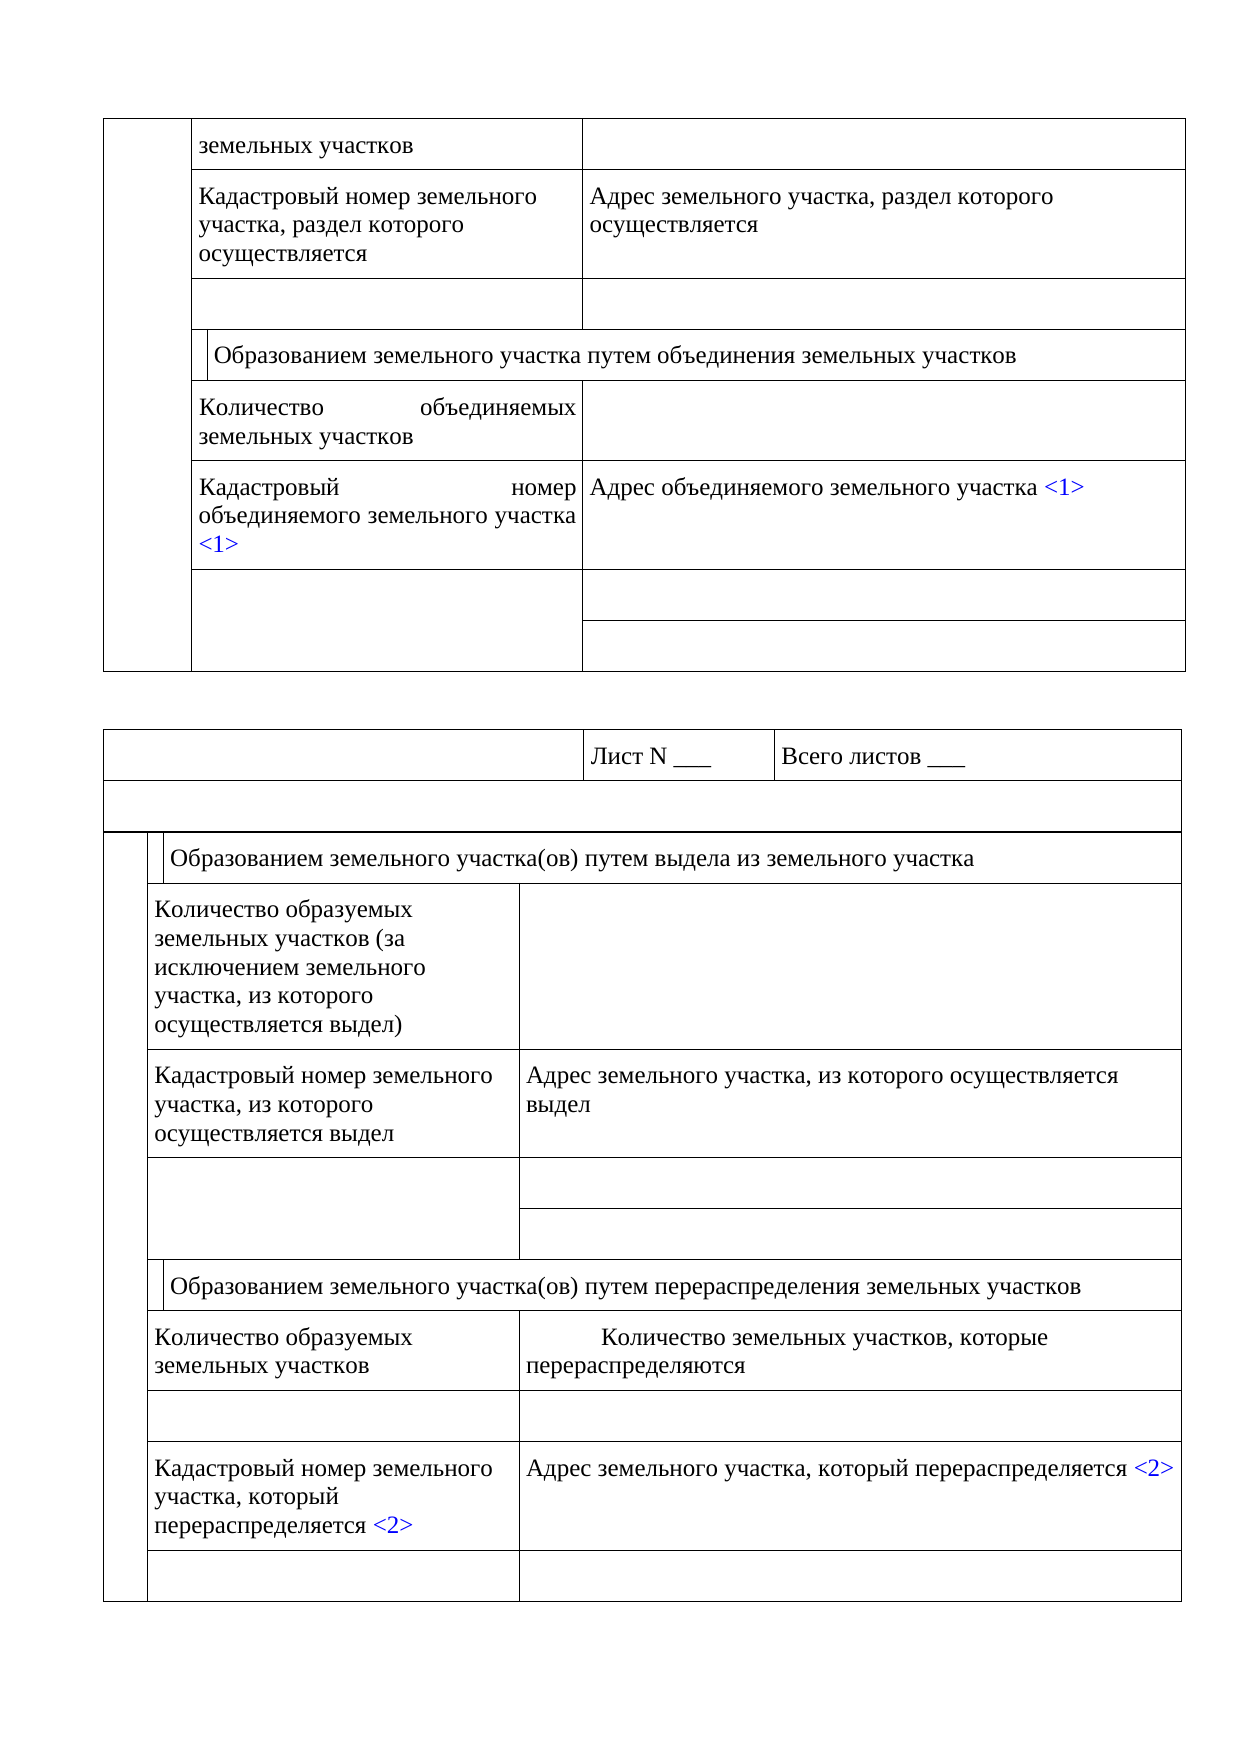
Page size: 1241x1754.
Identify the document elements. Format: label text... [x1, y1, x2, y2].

table_cell Кадастровый номер земельного участка, из которого осуществляется выдел [148, 1050, 519, 1157]
table_cell Адрес земельного участка, из которого осуществляется выдел [520, 1050, 1181, 1157]
table_cell Кадастровый номер земельного участка, раздел которого осуществляется [192, 170, 582, 278]
table_cell [583, 119, 1185, 169]
table_header [104, 730, 583, 780]
table_cell Количество земельных участков, которые перераспределяются [520, 1311, 1181, 1390]
table_cell [148, 1391, 519, 1441]
table_cell [520, 1209, 1181, 1259]
table_cell [520, 1551, 1181, 1601]
table_cell [192, 330, 207, 380]
table_cell [583, 381, 1185, 460]
table_cell [192, 279, 582, 329]
table_cell Адрес объединяемого земельного участка <1> [583, 461, 1185, 569]
table_cell [583, 570, 1185, 620]
table_cell [148, 1158, 519, 1259]
table_cell [148, 1260, 163, 1310]
table_cell Образованием земельного участка(ов) путем перераспределения земельных участков [164, 1260, 1181, 1310]
table_cell Образованием земельного участка путем объединения земельных участков [208, 330, 1185, 380]
table_cell Количество образуемых земельных участков (за исключением земельного участка, из которого осуществляется выдел) [148, 884, 519, 1048]
table_cell Количество объединяемых земельных участков [192, 381, 582, 460]
table_header Всего листов ___ [775, 730, 1181, 780]
table_cell Адрес земельного участка, который перераспределяется <2> [520, 1442, 1181, 1549]
table_cell [520, 884, 1181, 1048]
table_cell [148, 1551, 519, 1601]
table_cell Адрес земельного участка, раздел которого осуществляется [583, 170, 1185, 278]
table_cell [583, 279, 1185, 329]
table_cell Образованием земельного участка(ов) путем выдела из земельного участка [164, 833, 1181, 882]
table_cell Кадастровый номер объединяемого земельного участка <1> [192, 461, 582, 569]
table_cell Кадастровый номер земельного участка, который перераспределяется <2> [148, 1442, 519, 1549]
table_cell [104, 781, 1181, 831]
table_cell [192, 119, 582, 169]
table_header Лист N ___ [584, 730, 774, 780]
table_cell [104, 833, 147, 1601]
table_cell [148, 833, 163, 882]
table_cell [520, 1158, 1181, 1208]
table_cell [583, 621, 1185, 671]
table_cell [520, 1391, 1181, 1441]
table_cell [192, 570, 582, 671]
table_cell Количество образуемых земельных участков [148, 1311, 519, 1390]
